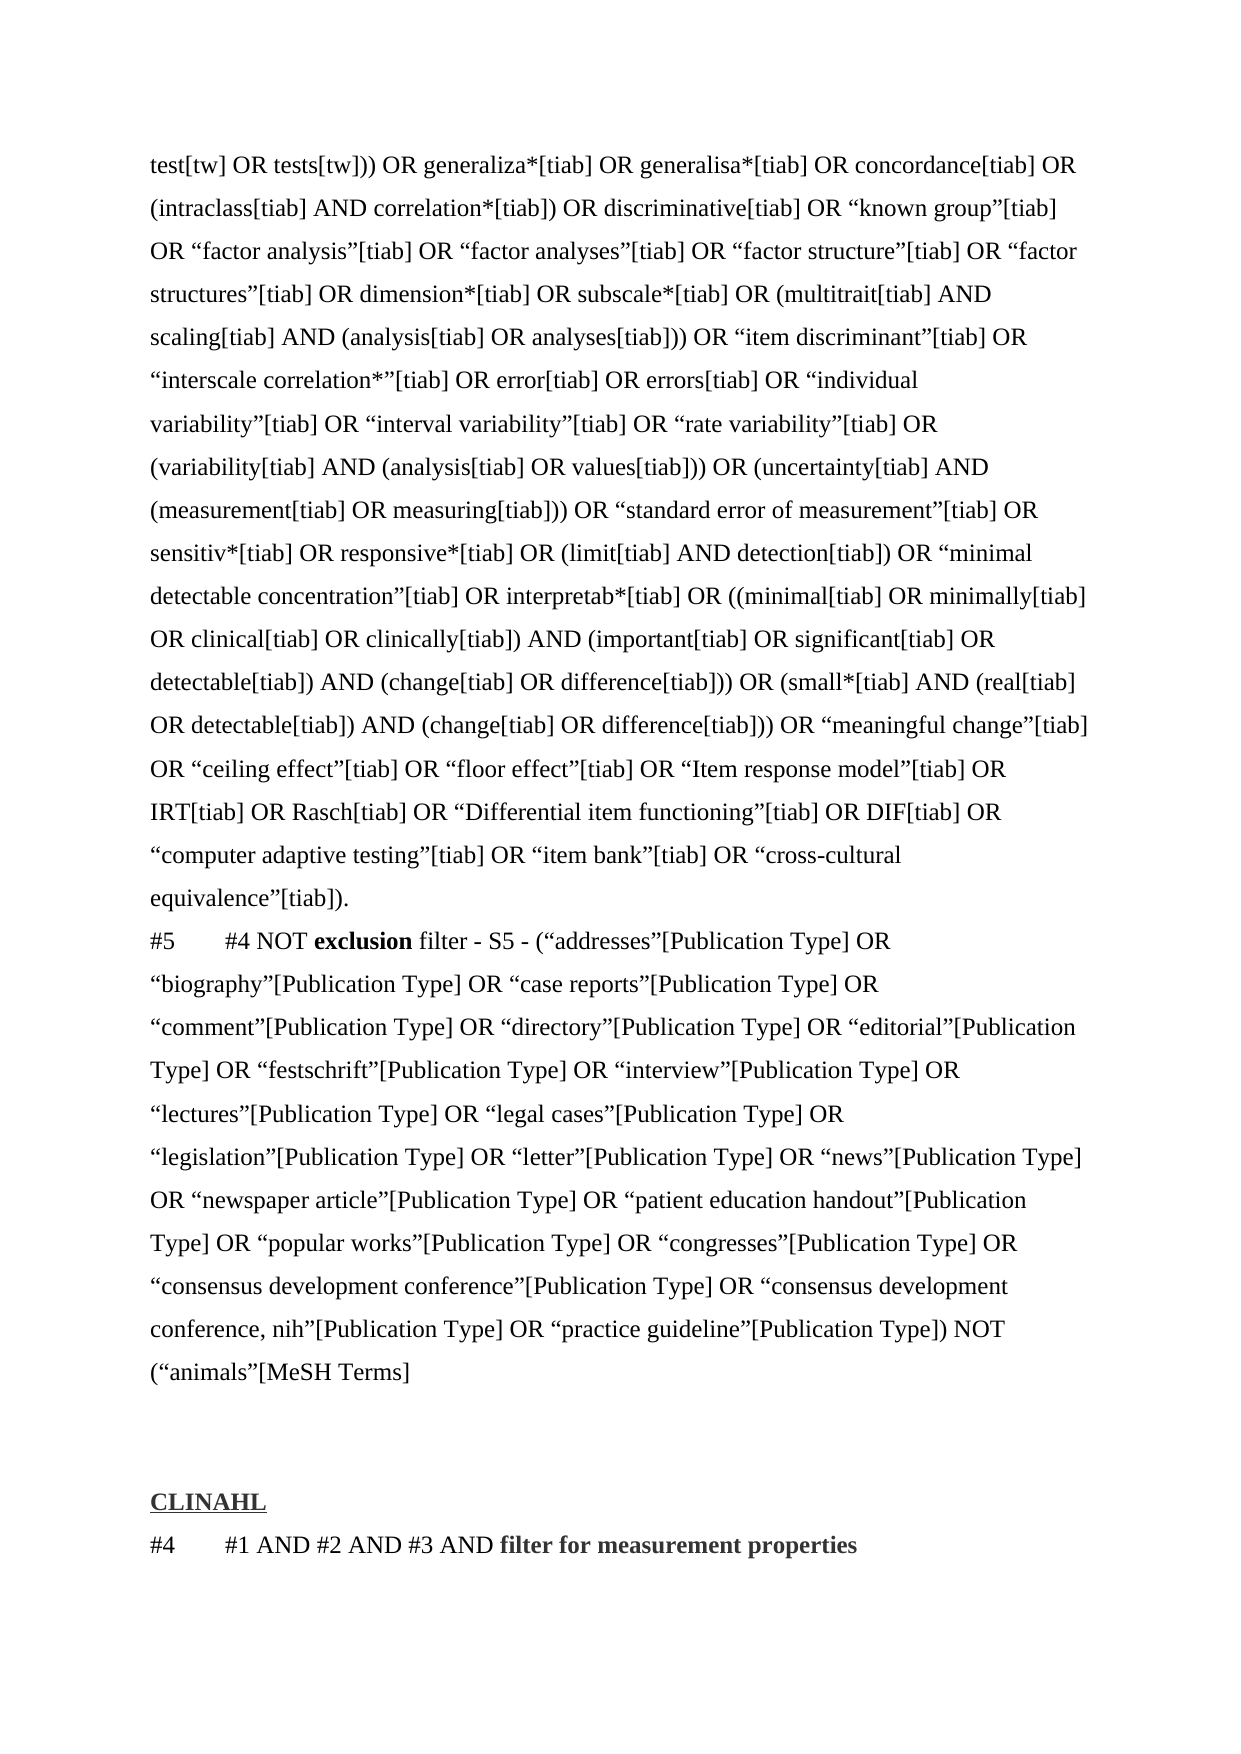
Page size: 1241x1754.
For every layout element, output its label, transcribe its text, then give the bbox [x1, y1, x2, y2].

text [150, 150, 1090, 912]
text #5 #4 NOT exclusion filter - S5 - (“addresses”[Publication Type] OR “biography”[Publication Type] OR “case reports”[Publication Type] OR “comment”[Publication Type] OR “directory”[Publication Type] OR “editorial”[Publication Type] OR “festschrift”[Publication Type] OR “interview”[Publication Type] OR “lectures”[Publication Type] OR “legal cases”[Publication Type] OR “legislation”[Publication Type] OR “letter”[Publication Type] OR “news”[Publication Type] OR “newspaper article”[Publication Type] OR “patient education handout”[Publication Type] OR “popular works”[Publication Type] OR “congresses”[Publication Type] OR “consensus development conference”[Publication Type] OR “consensus development conference, nih”[Publication Type] OR “practice guideline”[Publication Type]) NOT (“animals”[MeSH Terms] [150, 926, 1090, 1386]
text #4 #1 AND #2 AND #3 AND filter for measurement properties [150, 1530, 1090, 1559]
text CLINAHL [150, 1487, 1090, 1516]
